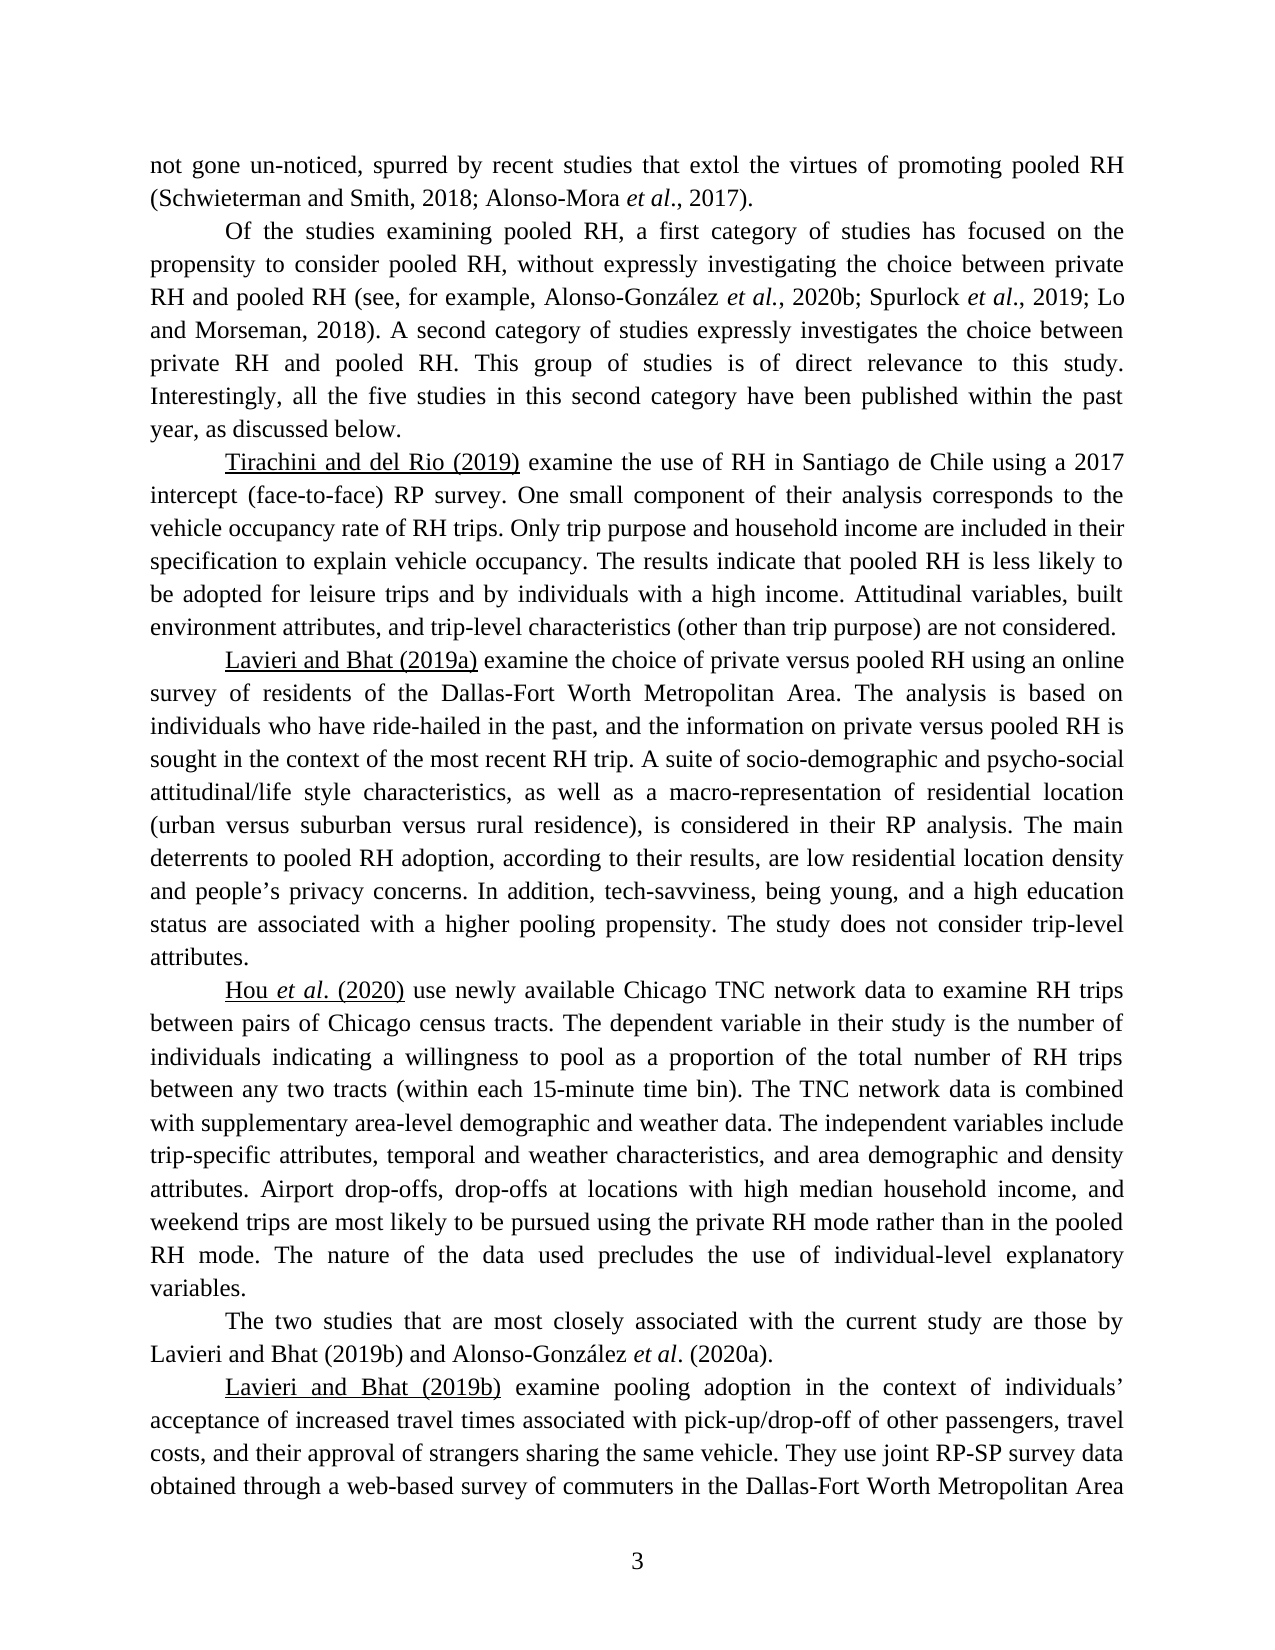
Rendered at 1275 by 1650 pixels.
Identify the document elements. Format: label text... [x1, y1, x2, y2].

text Of the studies examining pooled RH, a first category of studies has focused on the propensity to consider pooled RH, without expressly investigating the choice between private RH and pooled RH (see, for example, Alonso-González et al., 2020b; Spurlock et al., 2019; Lo and Morseman, 2018). A second category of studies expressly investigates the choice between private RH and pooled RH. This group of studies is of direct relevance to this study. Interestingly, all the five studies in this second category have been published within the past year, as discussed below. [150, 216, 1125, 443]
text Lavieri and Bhat (2019a) examine the choice of private versus pooled RH using an online survey of residents of the Dallas-Fort Worth Metropolitan Area. The analysis is based on individuals who have ride-hailed in the past, and the information on private versus pooled RH is sought in the context of the most recent RH trip. A suite of socio-demographic and psycho-social attitudinal/life style characteristics, as well as a macro-representation of residential location (urban versus suburban versus rural residence), is considered in their RP analysis. The main deterrents to pooled RH adoption, according to their results, are low residential location density and people’s privacy concerns. In addition, tech-savviness, being young, and a high education status are associated with a higher pooling propensity. The study does not consider trip-level attributes. [150, 645, 1125, 971]
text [150, 150, 1125, 212]
text Tirachini and del Rio (2019) examine the use of RH in Santiago de Chile using a 2017 intercept (face-to-face) RP survey. One small component of their analysis corresponds to the vehicle occupancy rate of RH trips. Only trip purpose and household income are included in their specification to explain vehicle occupancy. The results indicate that pooled RH is less likely to be adopted for leisure trips and by individuals with a high income. Attitudinal variables, built environment attributes, and trip-level characteristics (other than trip purpose) are not considered. [150, 447, 1125, 641]
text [150, 1372, 1125, 1499]
text Hou et al. (2020) use newly available Chicago TNC network data to examine RH trips between pairs of Chicago census tracts. The dependent variable in their study is the number of individuals indicating a willingness to pool as a proportion of the total number of RH trips between any two tracts (within each 15-minute time bin). The TNC network data is combined with supplementary area-level demographic and weather data. The independent variables include trip-specific attributes, temporal and weather characteristics, and area demographic and density attributes. Airport drop-offs, drop-offs at locations with high median household income, and weekend trips are most likely to be pursued using the private RH mode rather than in the pooled RH mode. The nature of the data used precludes the use of individual-level explanatory variables. [150, 976, 1125, 1301]
text The two studies that are most closely associated with the current study are those by Lavieri and Bhat (2019b) and Alonso-González et al. (2020a). [150, 1306, 1125, 1367]
